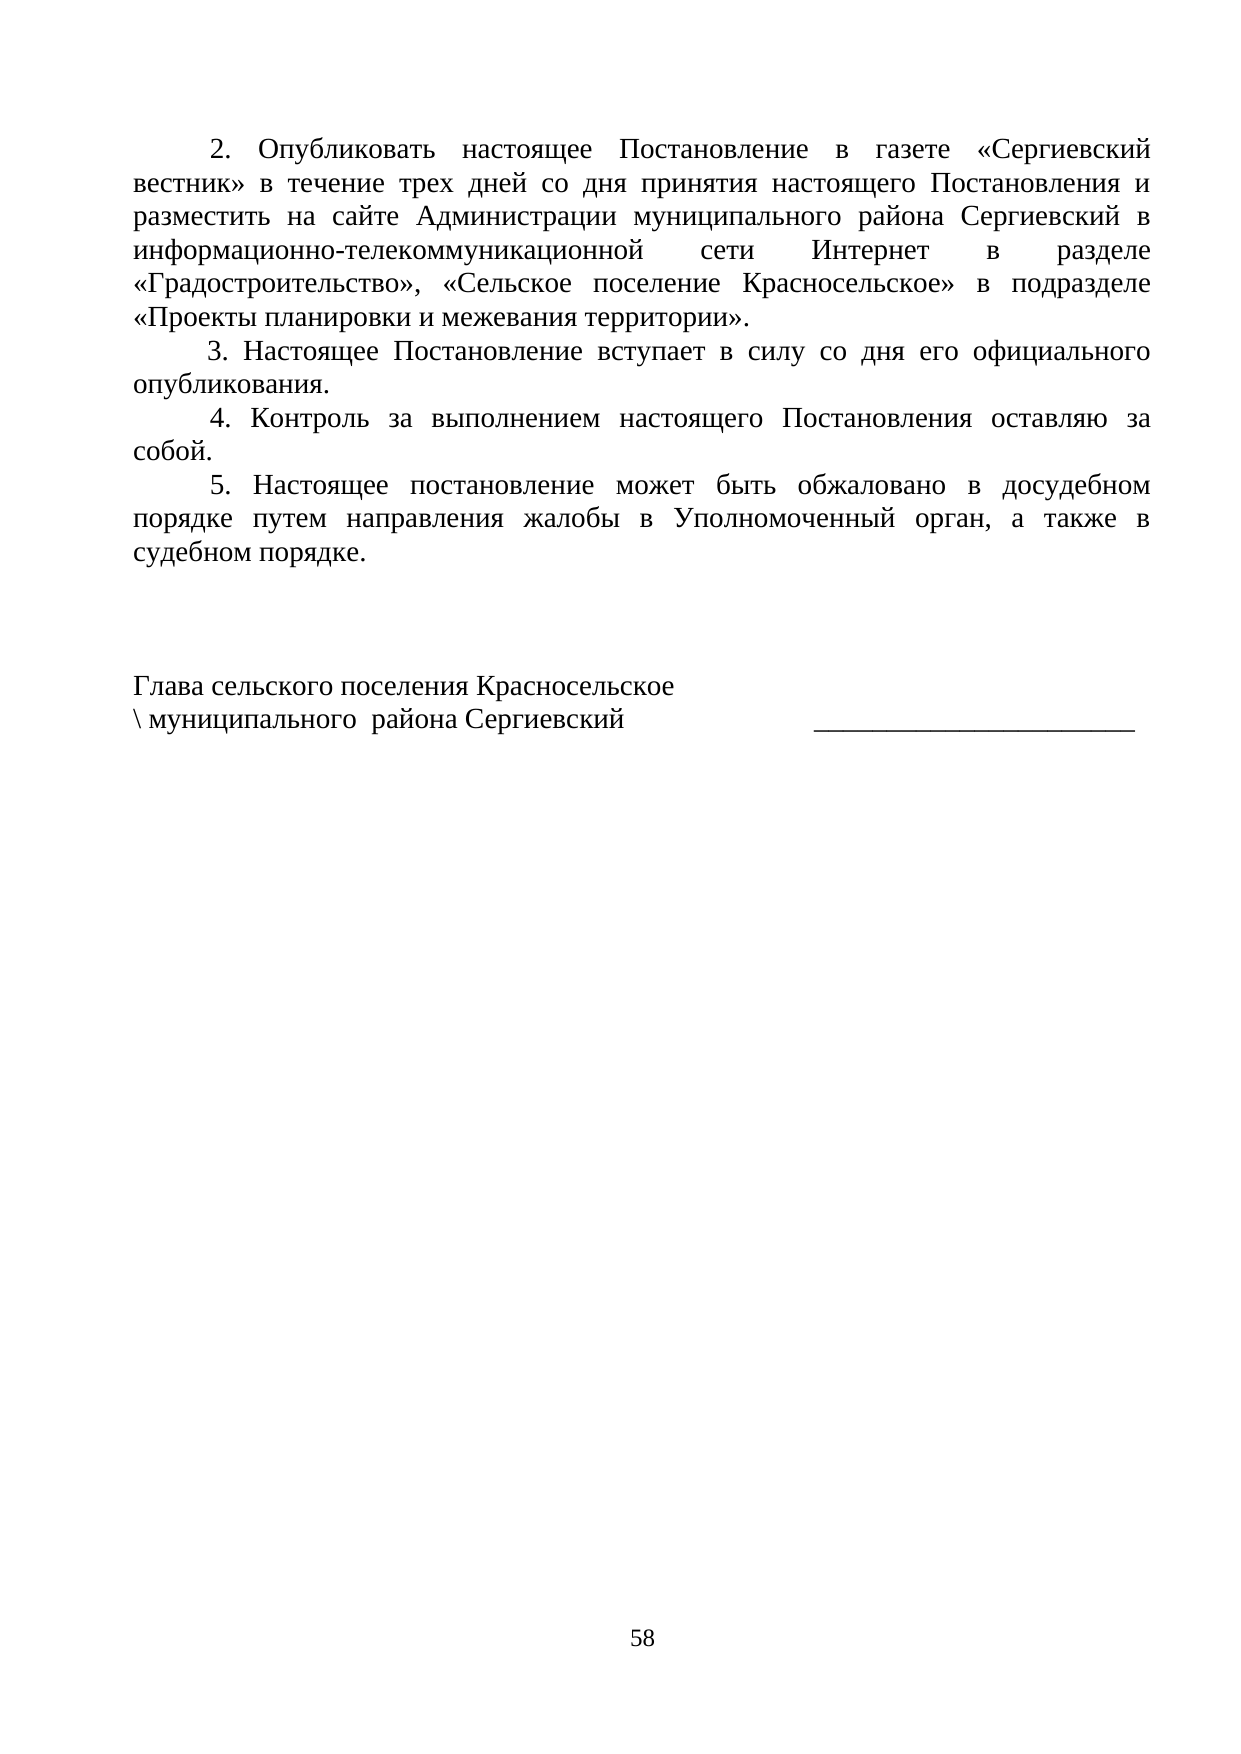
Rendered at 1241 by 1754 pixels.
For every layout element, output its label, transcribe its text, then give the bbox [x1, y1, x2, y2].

text 5. Настоящее постановление может быть обжаловано в досудебном порядке путем направления жалобы в Уполномоченный орган, а также в судебном порядке. [133, 467, 1152, 567]
text 3. Настоящее Постановление вступает в силу со дня его официального опубликования. [133, 333, 1152, 400]
text Глава сельского поселения Красносельское [133, 668, 1152, 702]
text \ муниципального района Сергиевский ______________________ [133, 702, 1152, 735]
text 2. Опубликовать настоящее Постановление в газете «Сергиевский вестник» в течение трех дней со дня принятия настоящего Постановления и разместить на сайте Администрации муниципального района Сергиевский в информационно-телекоммуникационной сети Интернет в разделе «Градостроительство», «Сельское поселение Красносельское» в подразделе «Проекты планировки и межевания территории». [133, 131, 1152, 333]
text 4. Контроль за выполнением настоящего Постановления оставляю за собой. [133, 400, 1152, 467]
